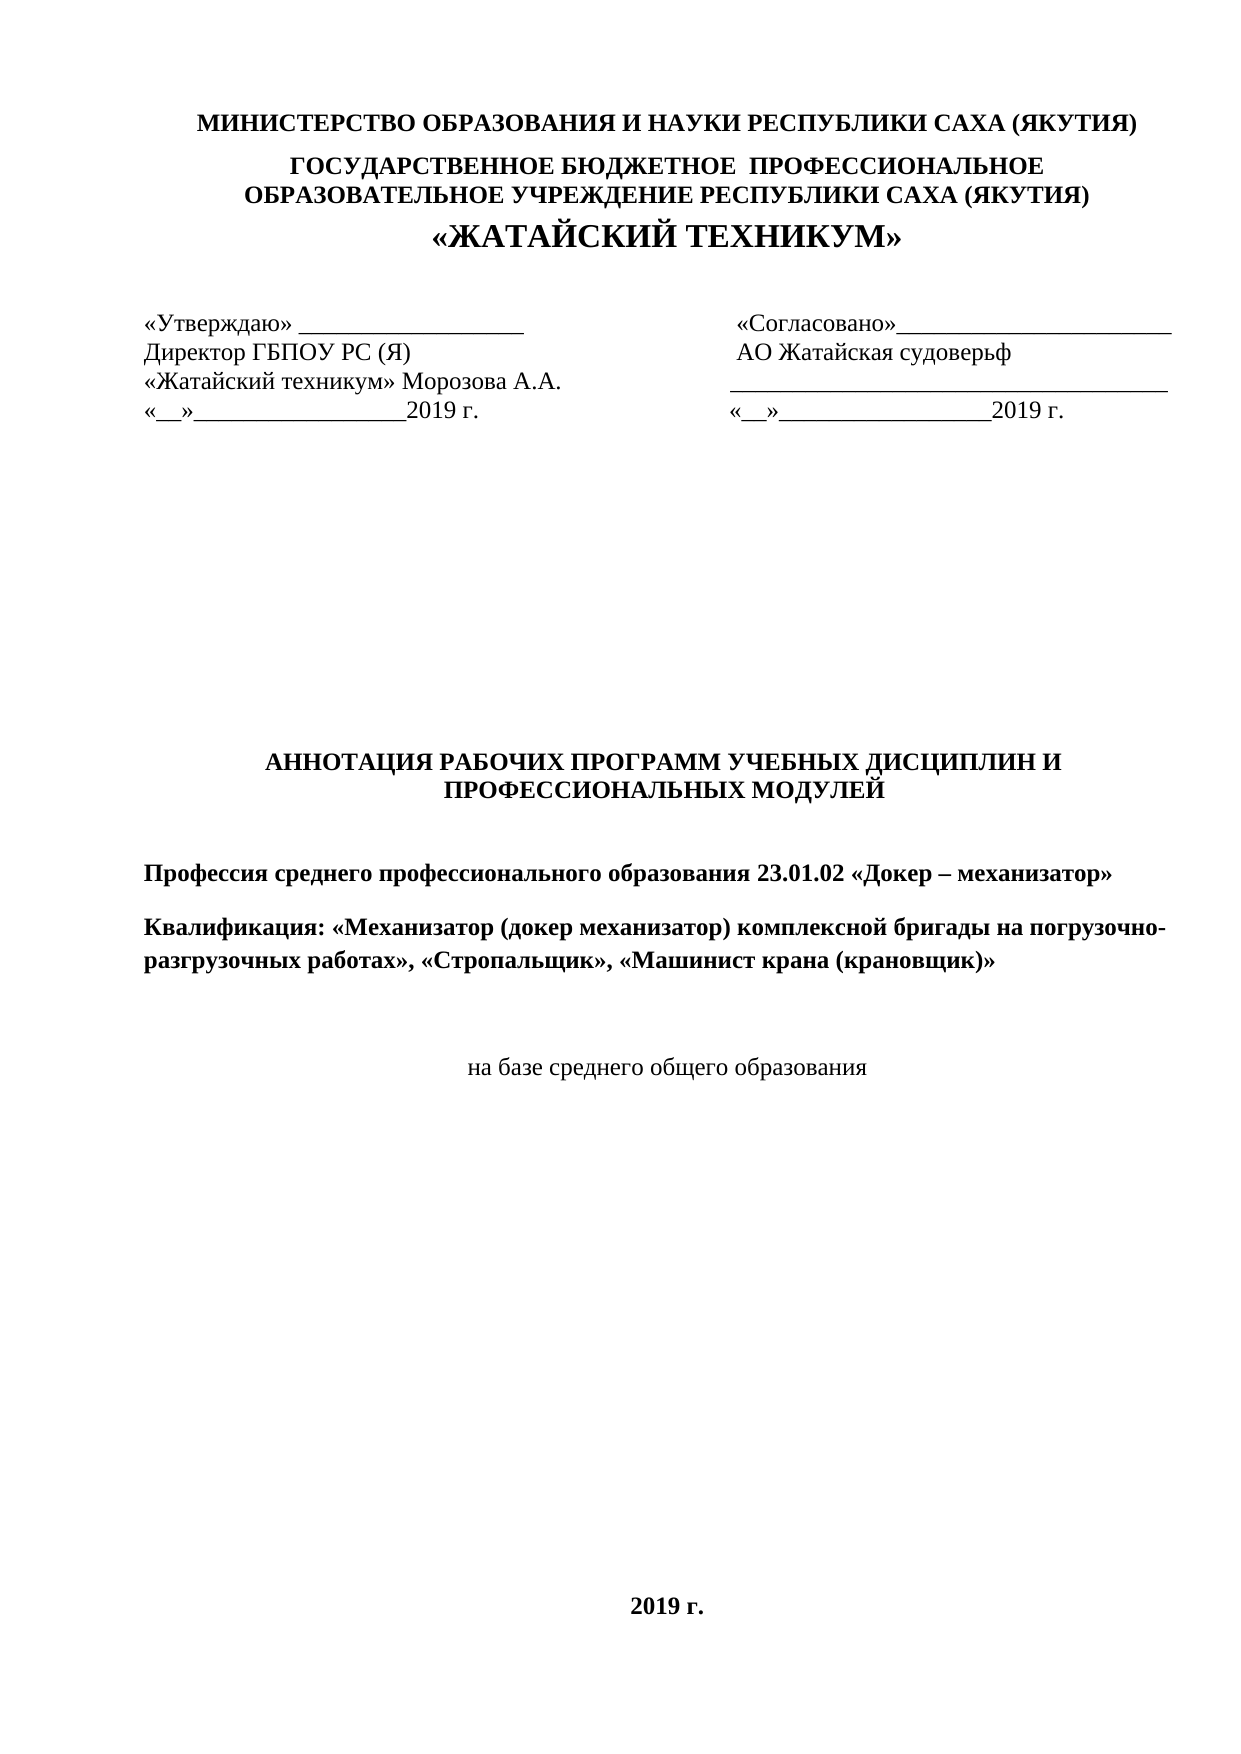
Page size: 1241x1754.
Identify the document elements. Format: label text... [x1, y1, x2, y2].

subtitle АННОТАЦИЯ РАБОЧИХ ПРОГРАММ УЧЕБНЫХ ДИСЦИПЛИН И ПРОФЕССИОНАЛЬНЫХ МОДУЛЕЙ [265, 747, 1065, 804]
text ГОСУДАРСТВЕННОЕ БЮДЖЕТНОЕ ПРОФЕССИОНАЛЬНОЕ [144, 151, 1190, 180]
text ОБРАЗОВАТЕЛЬНОЕ УЧРЕЖДЕНИЕ РЕСПУБЛИКИ САХА (ЯКУТИЯ) [144, 180, 1190, 209]
text Директор ГБПОУ РС (Я) АО Жатайская судоверьф [144, 337, 1190, 366]
text на базе среднего общего образования [144, 1052, 1190, 1081]
text МИНИСТЕРСТВО ОБРАЗОВАНИЯ И НАУКИ РЕСПУБЛИКИ САХА (ЯКУТИЯ) [144, 108, 1190, 137]
text Профессия среднего профессионального образования 23.01.02 «Докер – механизатор» [144, 858, 1190, 887]
text 2019 г. [144, 1591, 1190, 1620]
text «Утверждаю» __________________ «Согласовано»______________________ [144, 308, 1190, 337]
text «Жатайский техникум» Морозова А.А. ___________________________________ [144, 366, 1190, 395]
text «ЖАТАЙСКИЙ ТЕХНИКУМ» [144, 216, 1190, 254]
text Квалификация: «Механизатор (докер механизатор) комплексной бригады на погрузочно-разгрузочных работах», «Стропальщик», «Машинист крана (крановщик)» [144, 912, 1190, 973]
text «__»_________________2019 г. «__»_________________2019 г. [144, 395, 1190, 423]
